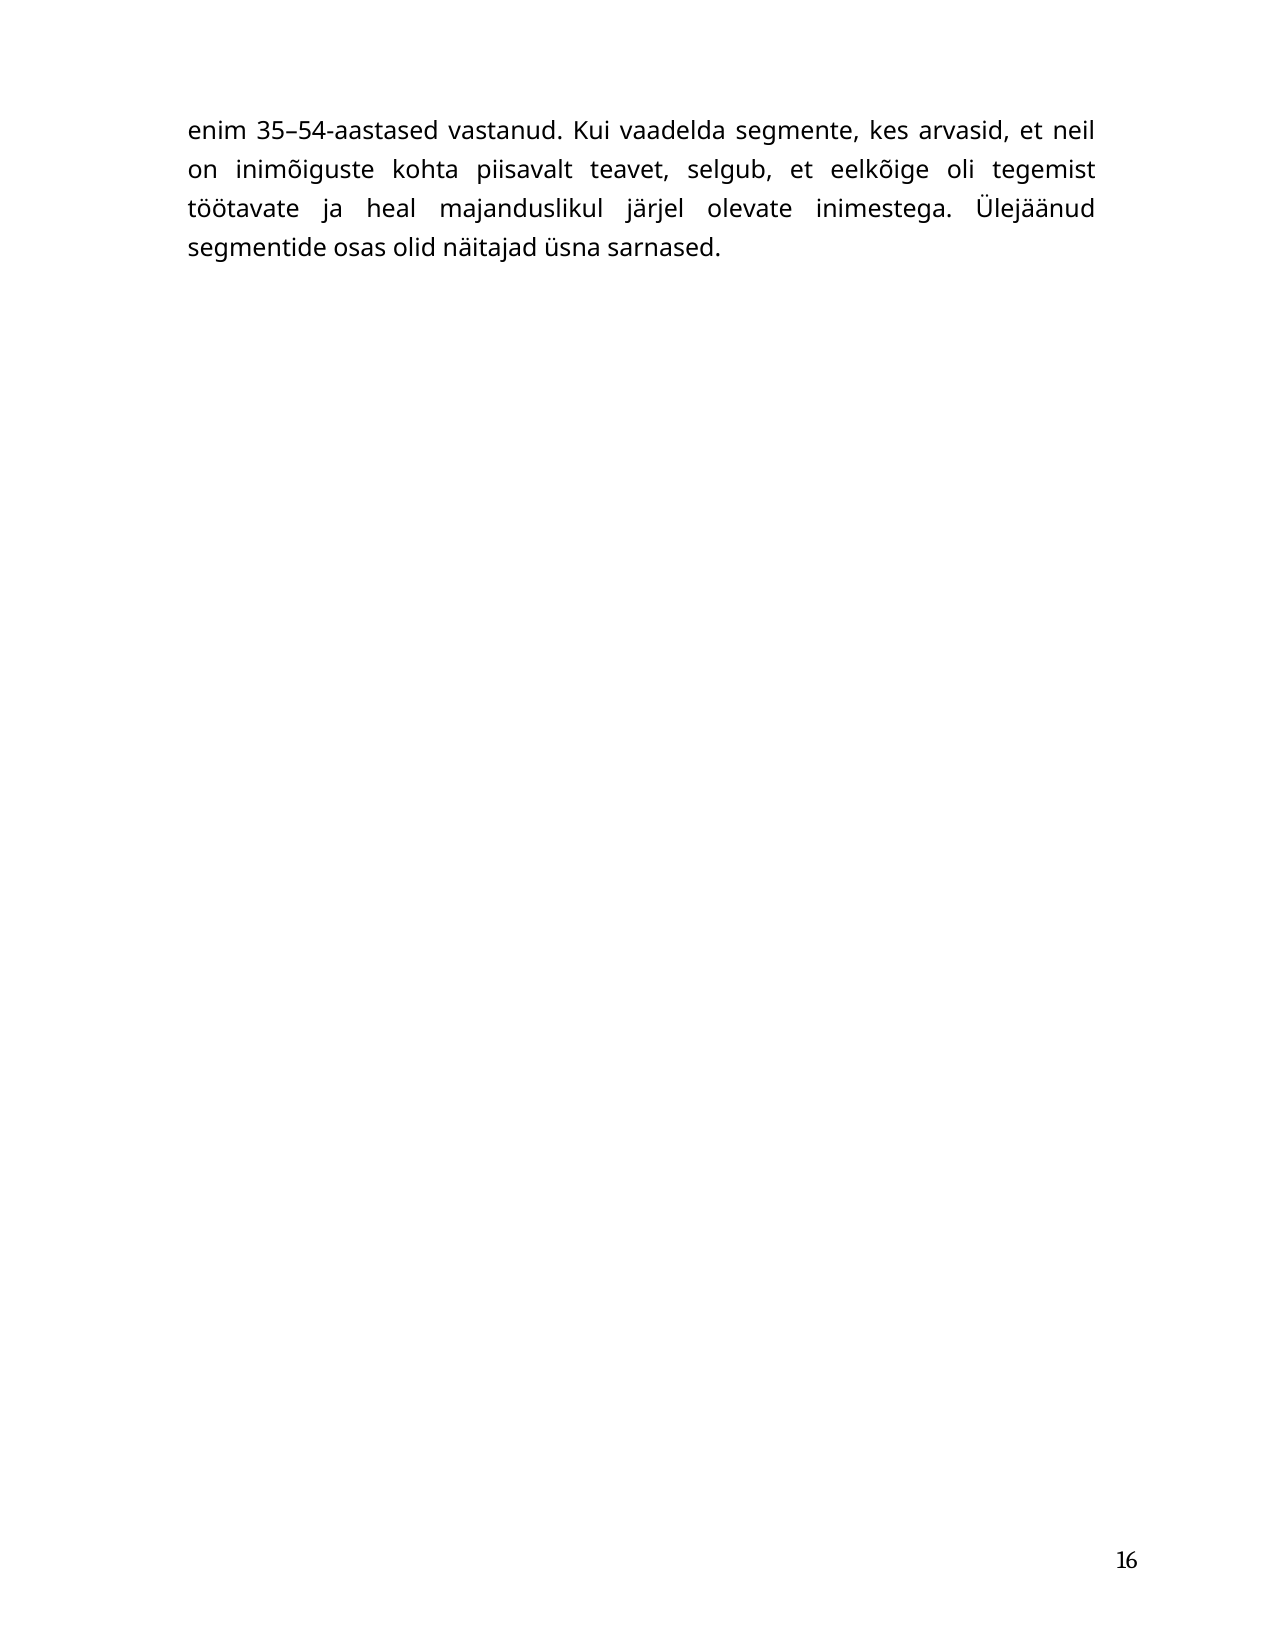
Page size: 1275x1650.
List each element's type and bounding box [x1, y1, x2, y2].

text [187, 112, 1096, 264]
